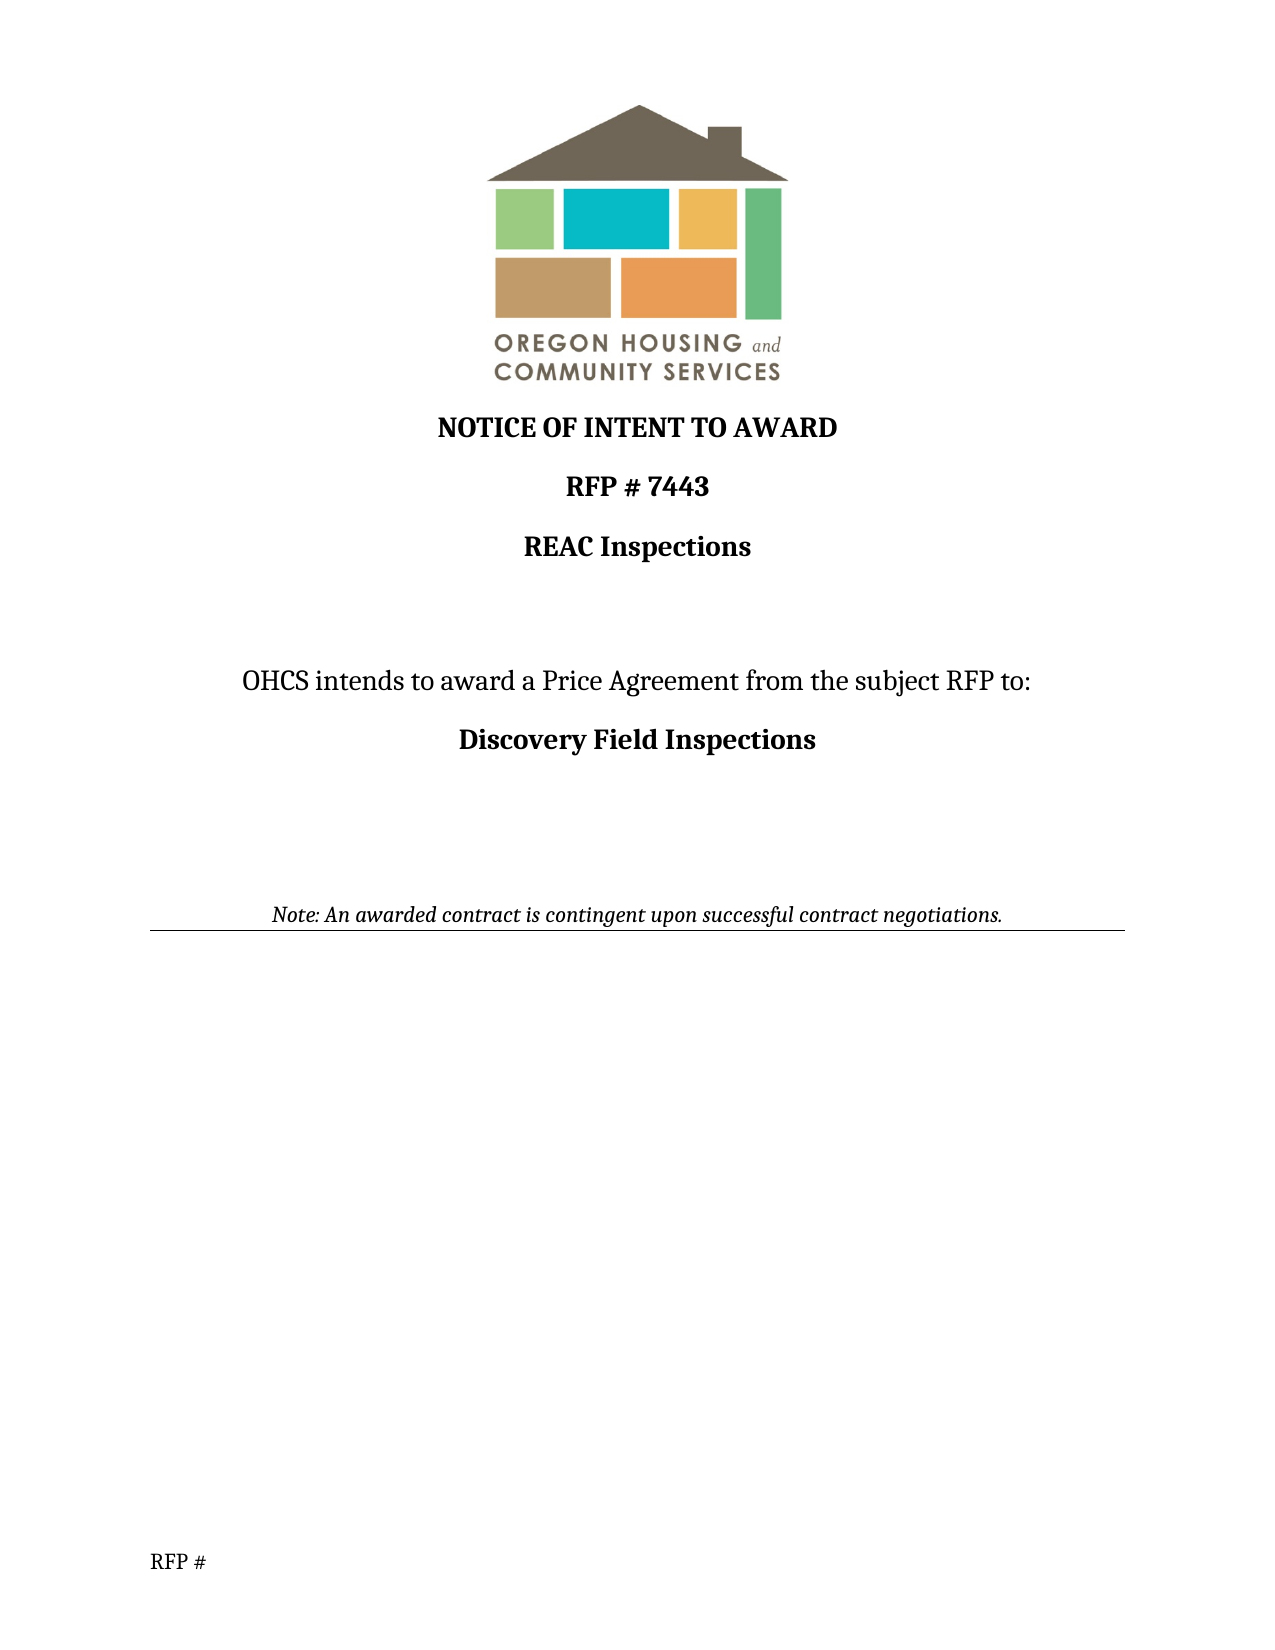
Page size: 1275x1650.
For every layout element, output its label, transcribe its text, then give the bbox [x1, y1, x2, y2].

text OHCS intends to award a Price Agreement from the subject RFP to: [150, 664, 1125, 697]
picture [486, 105, 789, 387]
text NOTICE OF INTENT TO AWARD [150, 411, 1125, 444]
text Discovery Field Inspections [150, 723, 1125, 757]
text Note: An awarded contract is contingent upon successful contract negotiations. [150, 901, 1125, 930]
text REAC Inspections [150, 530, 1125, 563]
text RFP # 7443 [150, 470, 1125, 504]
